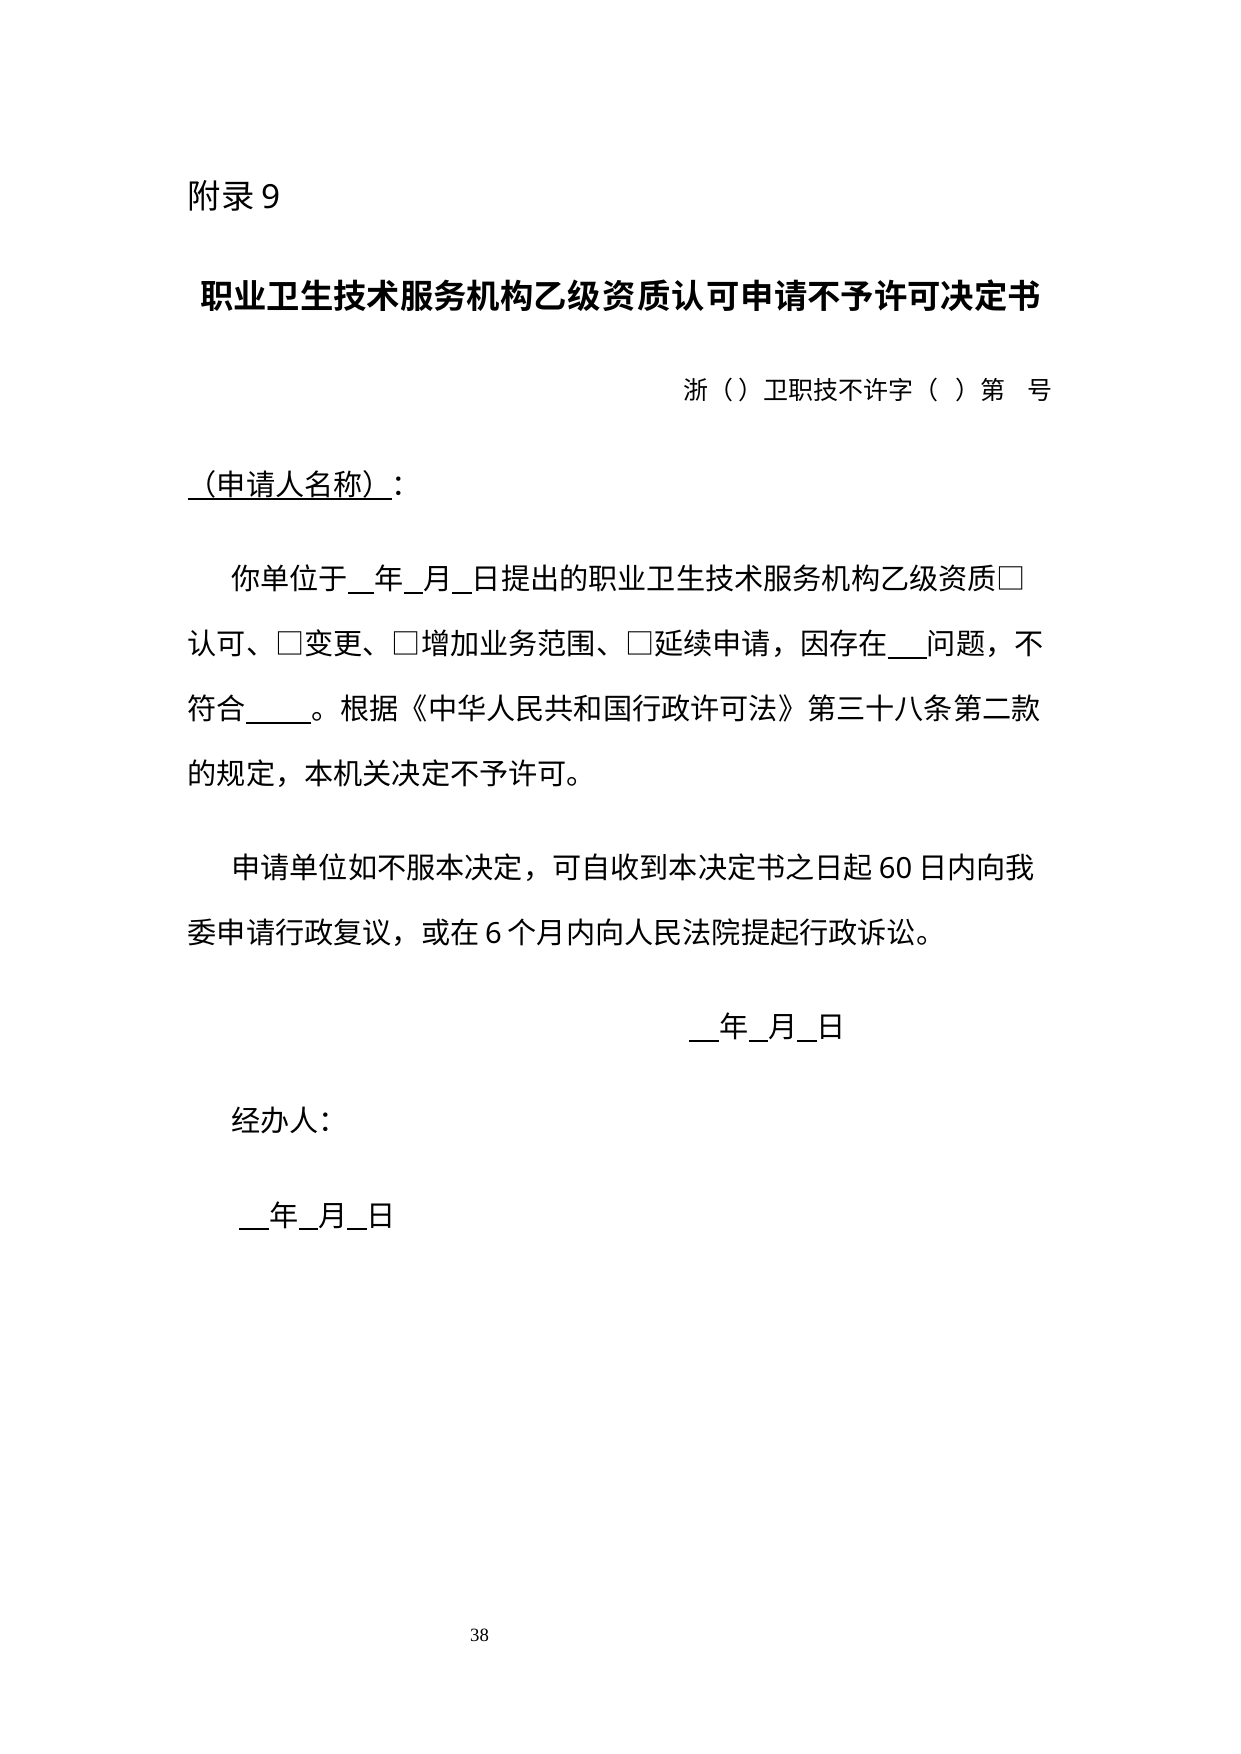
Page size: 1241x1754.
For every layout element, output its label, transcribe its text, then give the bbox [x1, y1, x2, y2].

text 申请单位如不服本决定，可自收到本决定书之日起60日内向我委申请行政复议，或在6个月内向人民法院提起行政诉讼。 [187, 833, 1053, 963]
text （申请人名称）： [187, 450, 1053, 515]
text 你单位于 年 月 日提出的职业卫生技术服务机构乙级资质□认可、□变更、□增加业务范围、□延续申请，因存在 问题，不符合 。根据《中华人民共和国行政许可法》第三十八条第二款的规定，本机关决定不予许可。 [187, 544, 1053, 804]
text 经办人： [187, 1087, 1053, 1152]
text 浙（ ）卫职技不许字（ ）第 号 [187, 356, 1053, 421]
text 年 月 日 [187, 992, 1053, 1057]
text 附录9 [187, 162, 1053, 227]
text 年 月 日 [187, 1181, 1053, 1246]
text 职业卫生技术服务机构乙级资质认可申请不予许可决定书 [187, 262, 1053, 327]
